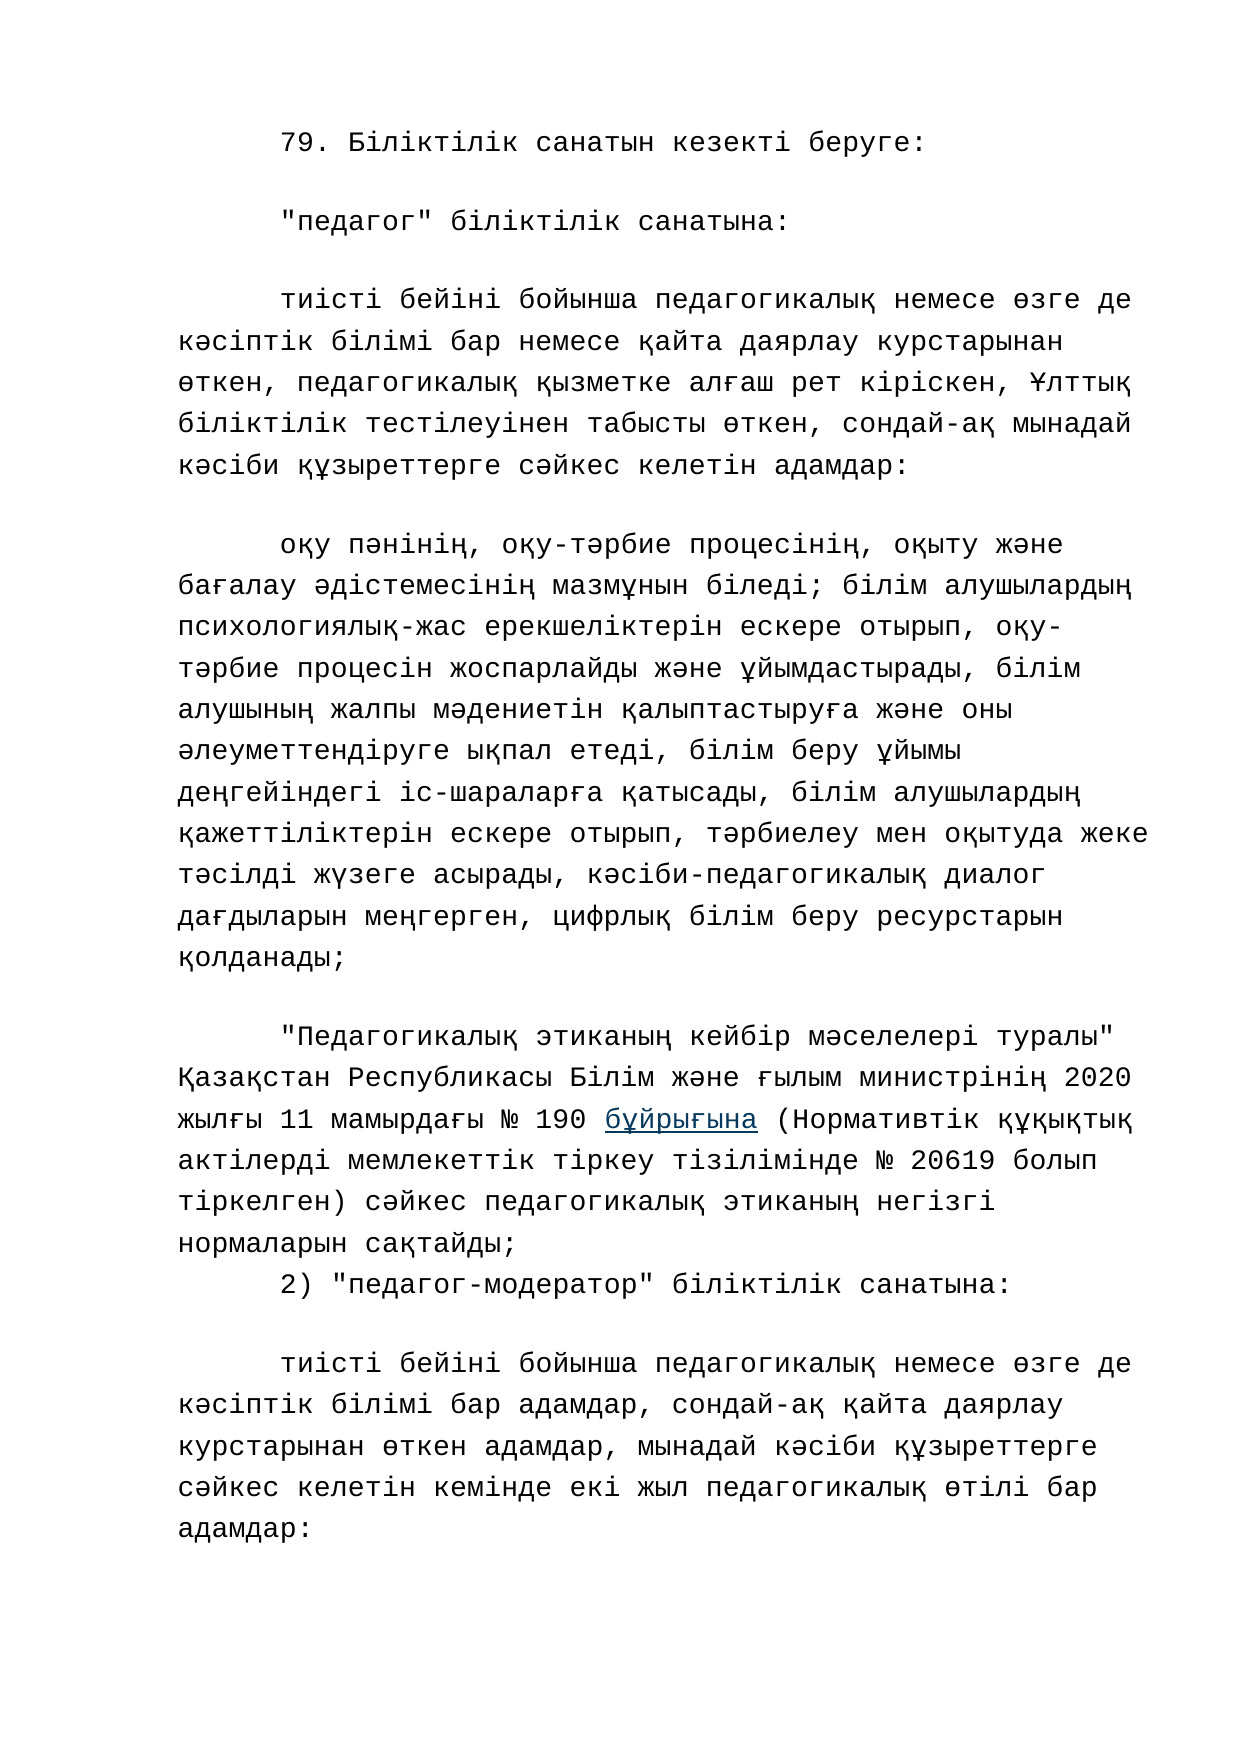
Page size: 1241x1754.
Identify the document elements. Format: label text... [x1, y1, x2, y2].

text тиісті бейіні бойынша педагогикалық немесе өзге де кәсіптік білімі бар адамдар, сондай-ақ қайта даярлау курстарынан өткен адамдар, мынадай кәсіби құзыреттерге сәйкес келетін кемінде екі жыл педагогикалық өтілі бар адамдар: [177, 1339, 1152, 1546]
text оқу пәнінің, оқу-тәрбие процесінің, оқыту және бағалау әдістемесінің мазмұнын біледі; білім алушылардың психологиялық-жас ерекшеліктерін ескере отырып, оқу-тәрбие процесін жоспарлайды және ұйымдастырады, білім алушының жалпы мәдениетін қалыптастыруға және оны әлеуметтендіруге ықпал етеді, білім беру ұйымы деңгейіндегі іс-шараларға қатысады, білім алушылардың қажеттіліктерін ескере отырып, тәрбиелеу мен оқытуда жеке тәсілді жүзеге асырады, кәсіби-педагогикалық диалог дағдыларын меңгерген, цифрлық білім беру ресурстарын қолданады; [177, 520, 1152, 975]
text 79. Біліктілік санатын кезекті беруге: [177, 118, 1152, 159]
text "Педагогикалық этиканың кейбір мәселелері туралы" Қазақстан Республикасы Білім және ғылым министрінің 2020 жылғы 11 мамырдағы № 190 бұйрығына (Нормативтік құқықтық актілерді мемлекеттік тіркеу тізілімінде № 20619 болып тіркелген) сәйкес педагогикалық этиканың негізгі нормаларын сақтайды; [177, 1012, 1152, 1261]
text 2) "педагог-модератор" біліктілік санатына: [177, 1261, 1152, 1302]
text тиісті бейіні бойынша педагогикалық немесе өзге де кәсіптік білімі бар немесе қайта даярлау курстарынан өткен, педагогикалық қызметке алғаш рет кіріскен, Ұлттық біліктілік тестілеуінен табысты өткен, сондай-ақ мынадай кәсіби құзыреттерге сәйкес келетін адамдар: [177, 276, 1152, 483]
text "педагог" біліктілік санатына: [177, 197, 1152, 238]
